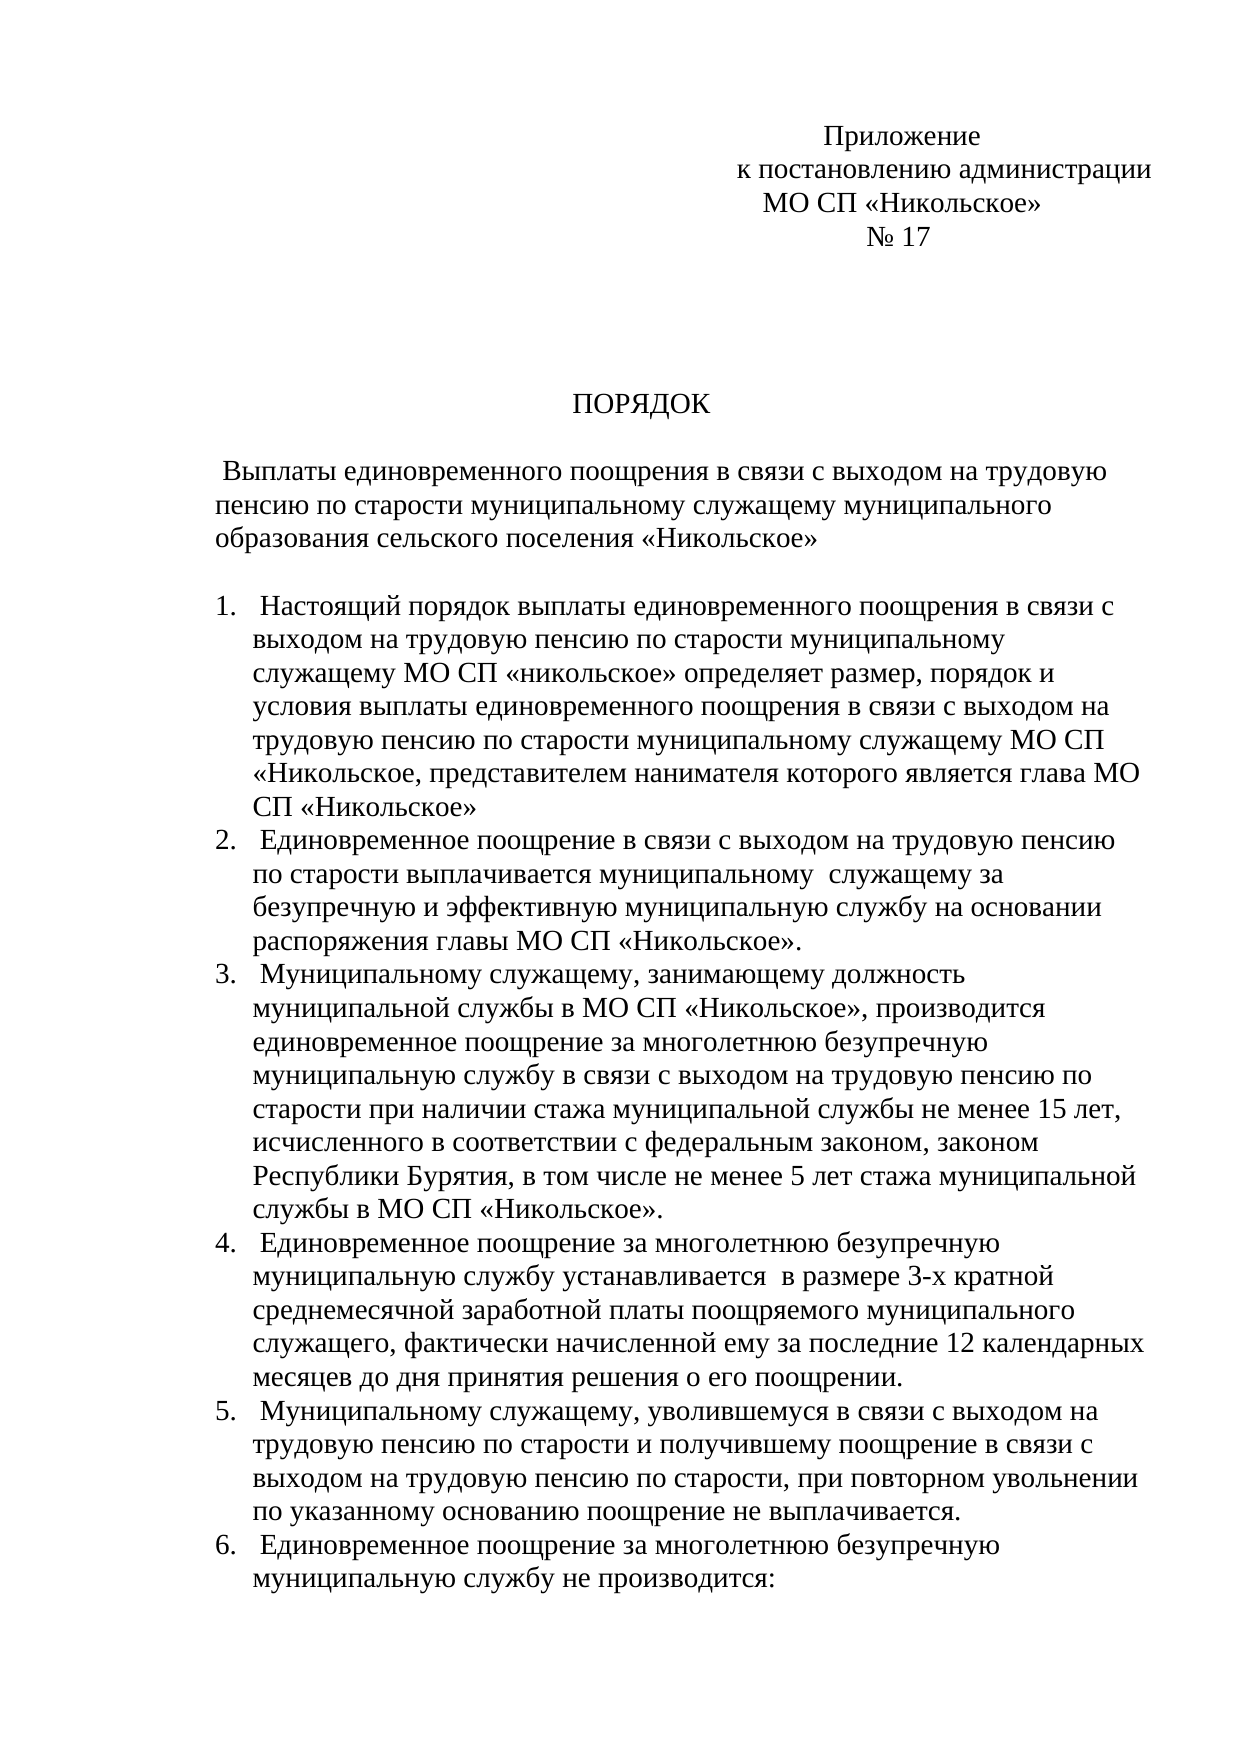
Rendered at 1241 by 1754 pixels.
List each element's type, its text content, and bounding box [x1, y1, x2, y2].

text Приложение [215, 118, 1152, 152]
list Настоящий порядок выплаты единовременного поощрения в связи с выходом на трудовую пенсию по старости муниципальному служащему МО СП «никольское» определяет размер, порядок и условия выплаты единовременного поощрения в связи с выходом на трудовую пенсию по старости муниципальному служащему МО СП «Никольское, представителем нанимателя которого является глава МО СП «Никольское» [215, 588, 1152, 822]
list Единовременное поощрение за многолетнюю безупречную муниципальную службу устанавливается в размере 3-х кратной среднемесячной заработной платы поощряемого муниципального служащего, фактически начисленной ему за последние 12 календарных месяцев до дня принятия решения о его поощрении. [215, 1225, 1152, 1393]
list Муниципальному служащему, уволившемуся в связи с выходом на трудовую пенсию по старости и получившему поощрение в связи с выходом на трудовую пенсию по старости, при повторном увольнении по указанному основанию поощрение не выплачивается. [215, 1393, 1152, 1527]
text Выплаты единовременного поощрения в связи с выходом на трудовую пенсию по старости муниципальному служащему муниципального образования сельского поселения «Никольское» [215, 453, 1152, 554]
text № 17 [215, 219, 1152, 252]
list Единовременное поощрение в связи с выходом на трудовую пенсию по старости выплачивается муниципальному служащему за безупречную и эффективную муниципальную службу на основании распоряжения главы МО СП «Никольское». [215, 822, 1152, 957]
text ПОРЯДОК [215, 386, 1152, 420]
text к постановлению администрации [215, 152, 1152, 185]
list Муниципальному служащему, занимающему должность муниципальной службы в МО СП «Никольское», производится единовременное поощрение за многолетнюю безупречную муниципальную службу в связи с выходом на трудовую пенсию по старости при наличии стажа муниципальной службы не менее 15 лет, исчисленного в соответствии с федеральным законом, законом Республики Бурятия, в том числе не менее 5 лет стажа муниципальной службы в МО СП «Никольское». [215, 957, 1152, 1225]
list Единовременное поощрение за многолетнюю безупречную муниципальную службу не производится: [215, 1527, 1152, 1594]
text МО СП «Никольское» [215, 185, 1152, 219]
